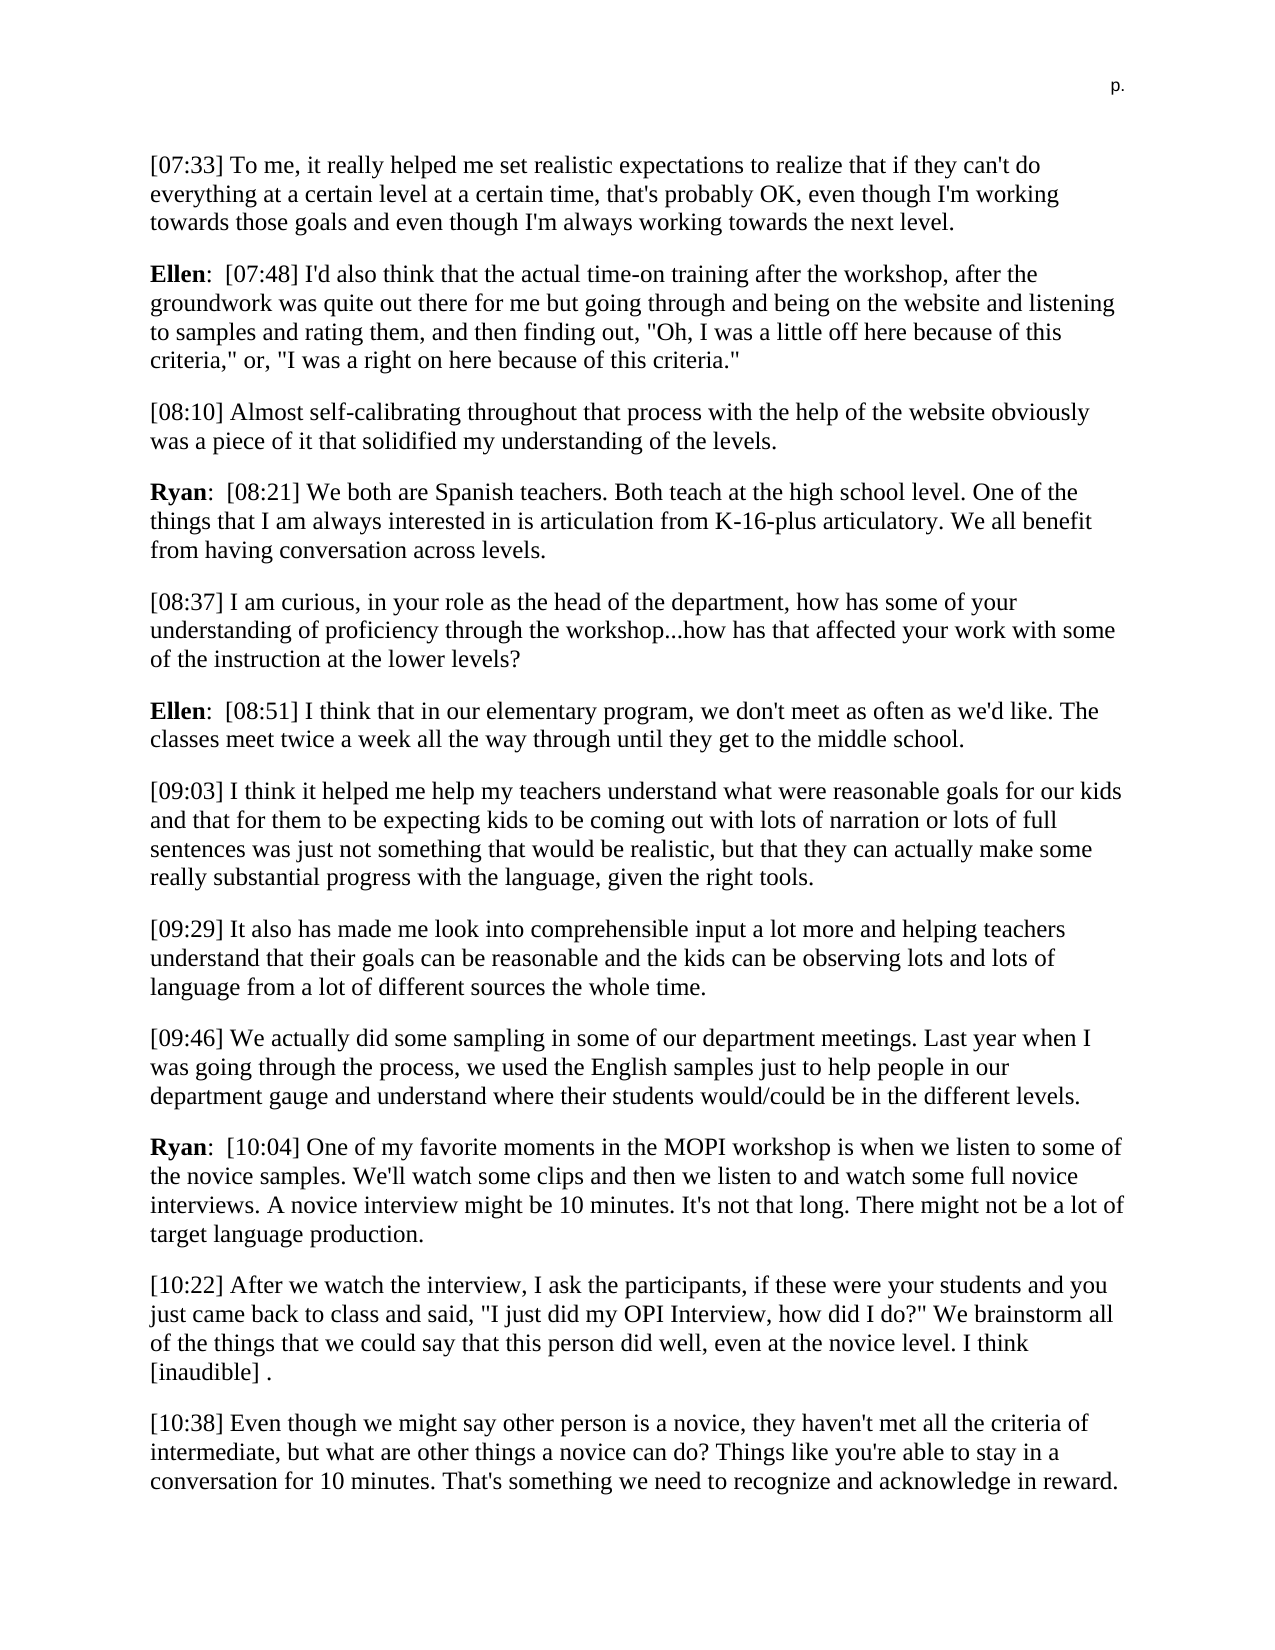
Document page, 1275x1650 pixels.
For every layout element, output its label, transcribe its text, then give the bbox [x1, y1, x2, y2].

text [09:29] It also has made me look into comprehensible input a lot more and helping teachers understand that their goals can be reasonable and the kids can be observing lots and lots of language from a lot of different sources the whole time. [150, 914, 1125, 1000]
text [09:03] I think it helped me help my teachers understand what were reasonable goals for our kids and that for them to be expecting kids to be coming out with lots of narration or lots of full sentences was just not something that would be realistic, but that they can actually make some really substantial progress with the language, given the right tools. [150, 776, 1125, 891]
text Ryan: [08:21] We both are Spanish teachers. Both teach at the high school level. One of the things that I am always interested in is articulation from K-16-plus articulatory. We all benefit from having conversation across levels. [150, 477, 1125, 564]
text Ryan: [10:04] One of my favorite moments in the MOPI workshop is when we listen to some of the novice samples. We'll watch some clips and then we listen to and watch some full novice interviews. A novice interview might be 10 minutes. It's not that long. There might not be a lot of target language production. [150, 1132, 1125, 1247]
text [08:10] Almost self-calibrating throughout that process with the help of the website obviously was a piece of it that solidified my understanding of the levels. [150, 397, 1125, 454]
text [10:22] After we watch the interview, I ask the participants, if these were your students and you just came back to class and said, "I just did my OPI Interview, how did I do?" We brainstorm all of the things that we could say that this person did well, even at the novice level. I think [inaudible] . [150, 1270, 1125, 1385]
text [09:46] We actually did some sampling in some of our department meetings. Last year when I was going through the process, we used the English samples just to help people in our department gauge and understand where their students would/could be in the different levels. [150, 1023, 1125, 1109]
text [10:38] Even though we might say other person is a novice, they haven't met all the criteria of intermediate, but what are other things a novice can do? Things like you're able to stay in a conversation for 10 minutes. That's something we need to recognize and acknowledge in reward. [150, 1408, 1125, 1494]
text Ellen: [08:51] I think that in our elementary program, we don't meet as often as we'd like. The classes meet twice a week all the way through until they get to the middle school. [150, 696, 1125, 753]
text [08:37] I am curious, in your role as the head of the department, how has some of your understanding of proficiency through the workshop...how has that affected your work with some of the instruction at the lower levels? [150, 587, 1125, 673]
text [07:33] To me, it really helped me set realistic expectations to realize that if they can't do everything at a certain level at a certain time, that's probably OK, even though I'm working towards those goals and even though I'm always working towards the next level. [150, 150, 1125, 236]
text Ellen: [07:48] I'd also think that the actual time-on training after the workshop, after the groundwork was quite out there for me but going through and being on the website and listening to samples and rating them, and then finding out, "Oh, I was a little off here because of this criteria," or, "I was a right on here because of this criteria." [150, 259, 1125, 374]
